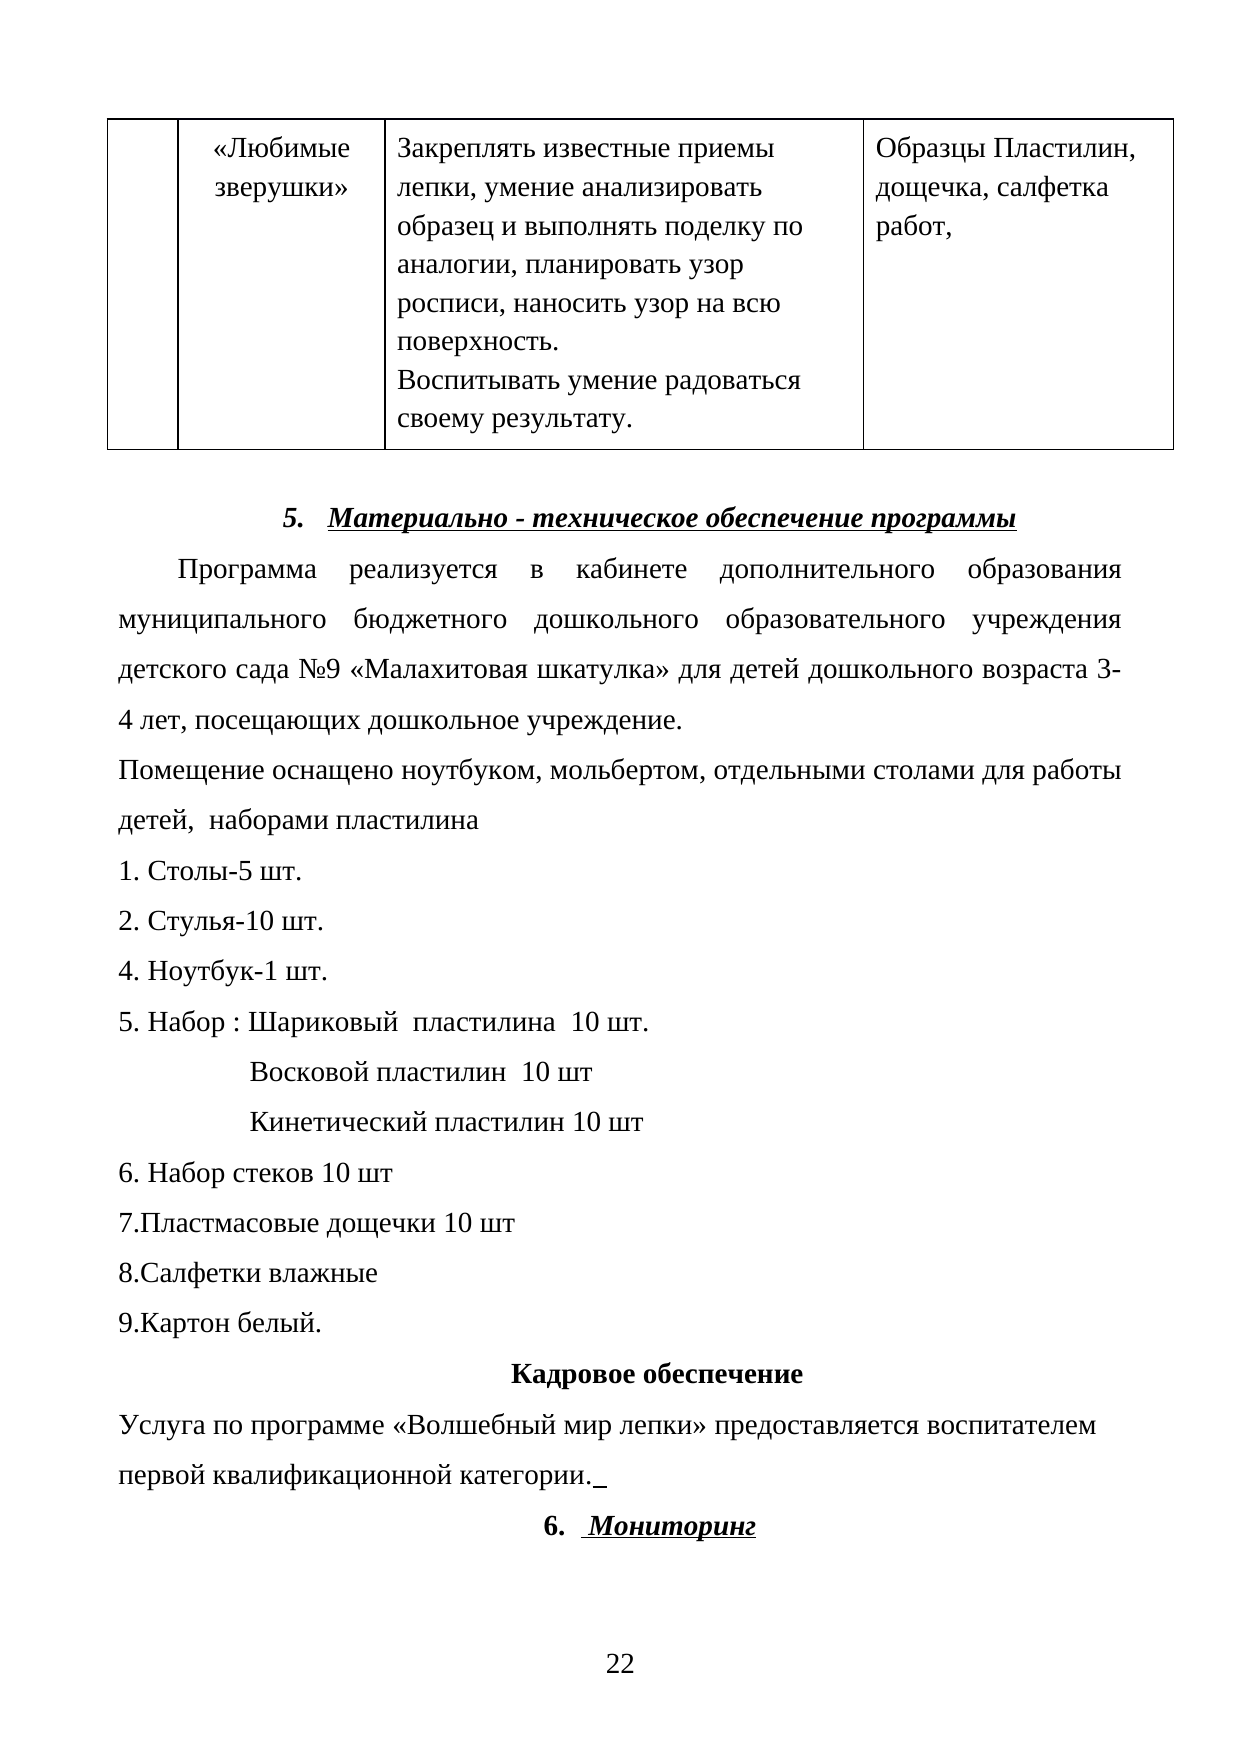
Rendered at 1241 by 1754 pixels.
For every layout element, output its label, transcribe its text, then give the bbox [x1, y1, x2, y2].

text 6. Набор стеков 10 шт [118, 1155, 1122, 1188]
table_cell Закреплять известные приемы лепки, умение анализировать образец и выполнять поделку по аналогии, планировать узор росписи, наносить узор на всю поверхность. Воспитывать умение радоваться своему результату. [386, 120, 863, 449]
text Услуга по программе «Волшебный мир лепки» предоставляется воспитателем первой квалификационной категории. [118, 1407, 1122, 1491]
text 7.Пластмасовые дощечки 10 шт [118, 1205, 1122, 1238]
list Мониторинг [177, 1508, 1122, 1541]
text 8.Салфетки влажные [118, 1255, 1122, 1289]
text 2. Стулья-10 шт. [118, 903, 1122, 937]
text 5. Набор : Шариковый пластилина 10 шт. [118, 1004, 1122, 1037]
text 4. Ноутбук-1 шт. [118, 953, 1122, 987]
text 1. Столы-5 шт. [118, 853, 1122, 886]
text 9.Картон белый. [118, 1306, 1122, 1339]
table_cell «Любимые зверушки» [179, 120, 384, 449]
text Восковой пластилин 10 шт [118, 1054, 1122, 1088]
table_cell Образцы Пластилин, дощечка, салфетка работ, [864, 120, 1173, 449]
text Помещение оснащено ноутбуком, мольбертом, отдельными столами для работы детей, наборами пластилина [118, 752, 1122, 836]
list Кадровое обеспечение [118, 1356, 1122, 1389]
text Программа реализуется в кабинете дополнительного образования муниципального бюджетного дошкольного образовательного учреждения детского сада №9 «Малахитовая шкатулка» для детей дошкольного возраста 3-4 лет, посещающих дошкольное учреждение. [118, 551, 1122, 735]
list Материально - техническое обеспечение программы [177, 501, 1122, 534]
text Кинетический пластилин 10 шт [118, 1104, 1122, 1138]
